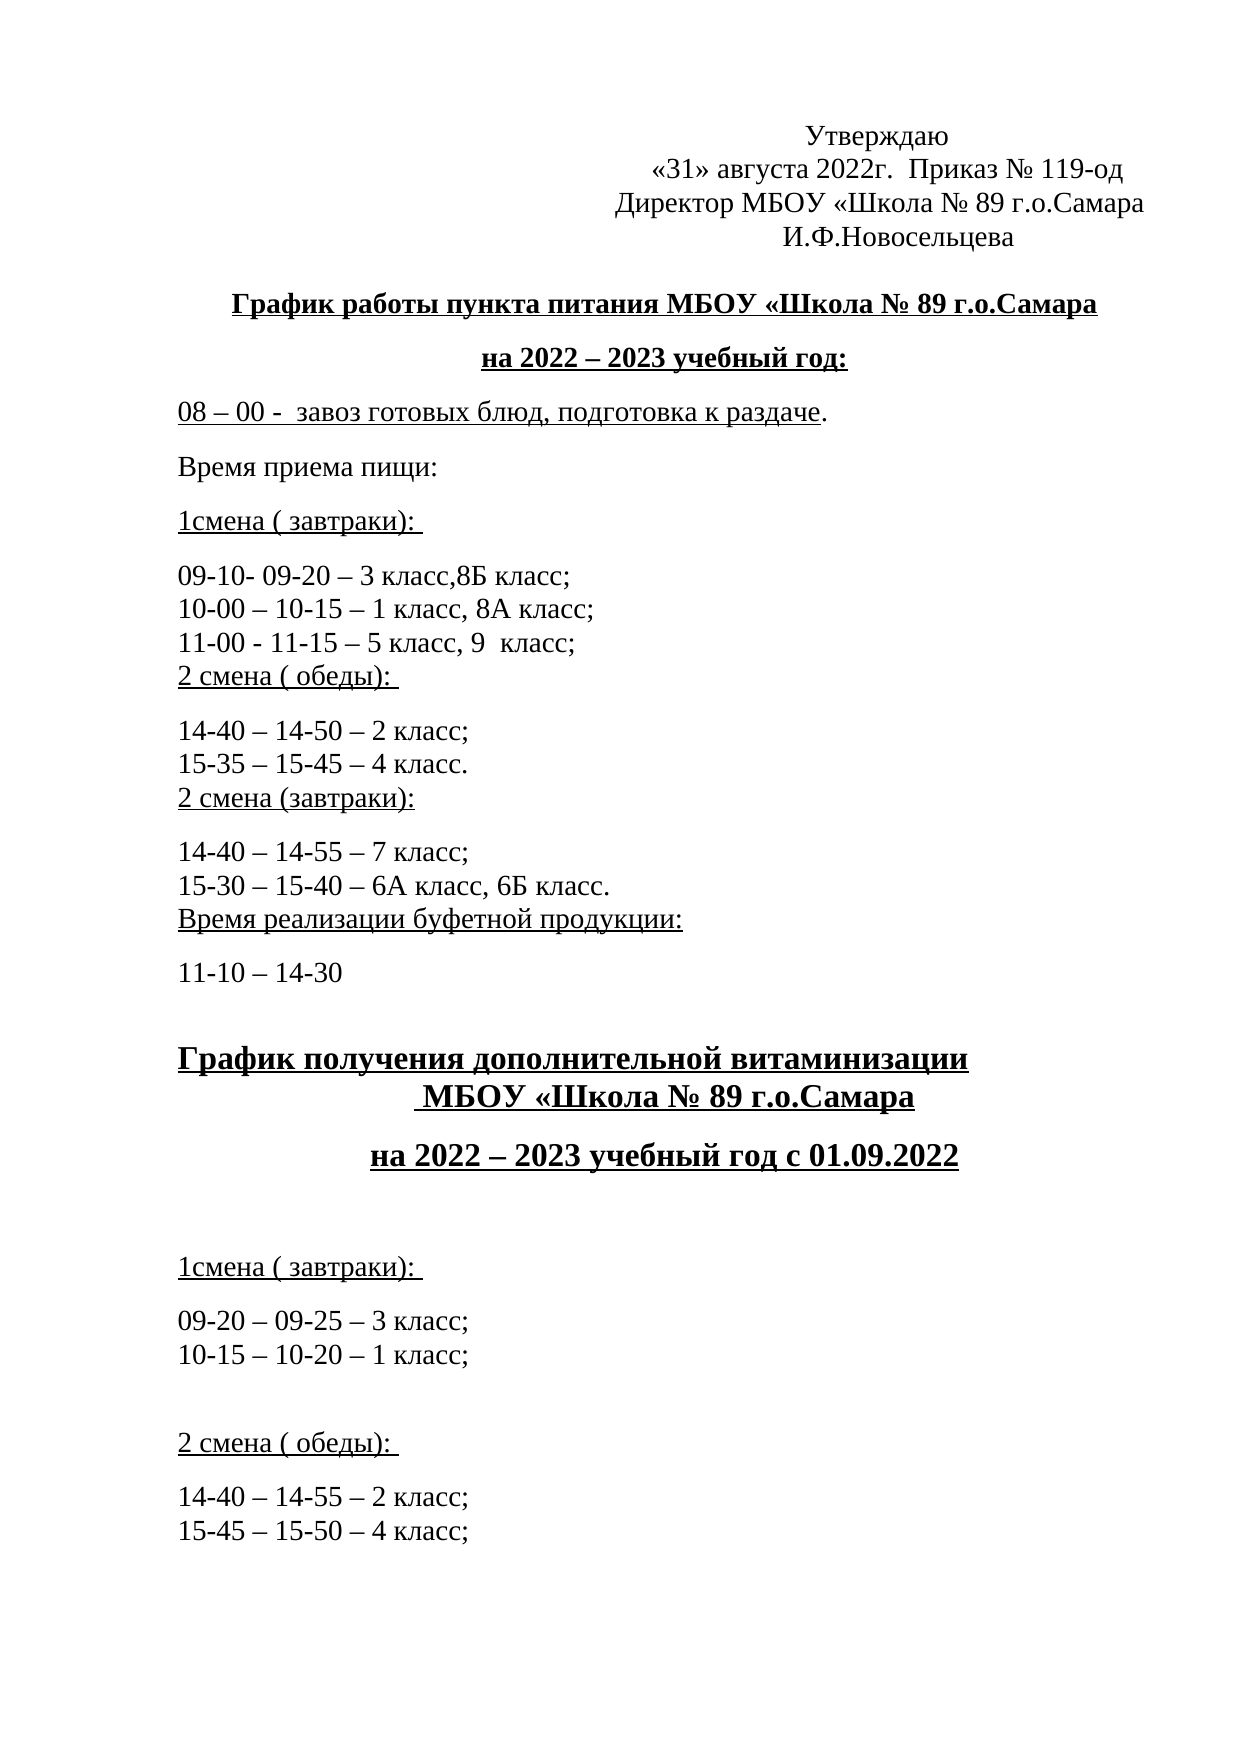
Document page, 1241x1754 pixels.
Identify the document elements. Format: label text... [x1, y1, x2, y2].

text 09-20 – 09-25 – 3 класс; [177, 1303, 1152, 1337]
text 14-40 – 14-55 – 2 класс; [177, 1479, 1152, 1513]
text 10-15 – 10-20 – 1 класс; [177, 1337, 1152, 1371]
text 2 смена ( обеды): [177, 1425, 1152, 1458]
text 11-10 – 14-30 [177, 956, 1152, 989]
text 2 смена (завтраки): [177, 780, 1152, 813]
text 10-00 – 10-15 – 1 класс, 8А класс; [177, 591, 1152, 625]
text на 2022 – 2023 учебный год с 01.09.2022 [177, 1136, 1152, 1174]
text на 2022 – 2023 учебный год: [177, 340, 1152, 374]
text Утверждаю [177, 118, 1152, 152]
text 11-00 - 11-15 – 5 класс, 9 класс; [177, 625, 1152, 658]
text Директор МБОУ «Школа № 89 г.о.Самара [177, 185, 1152, 219]
text 1смена ( завтраки): [177, 1249, 1152, 1283]
text 1смена ( завтраки): [177, 503, 1152, 537]
text 08 – 00 - завоз готовых блюд, подготовка к раздаче. [177, 394, 1152, 428]
text «31» августа 2022г. Приказ № 119-од [177, 152, 1152, 185]
text Время приема пищи: [177, 449, 1152, 482]
text И.Ф.Новосельцева [177, 219, 1152, 252]
text 2 смена ( обеды): [177, 658, 1152, 692]
text 09-10- 09-20 – 3 класс,8Б класс; [177, 558, 1152, 591]
text График работы пункта питания МБОУ «Школа № 89 г.о.Самара [177, 286, 1152, 319]
text 15-35 – 15-45 – 4 класс. [177, 746, 1152, 780]
text График получения дополнительной витаминизации [177, 1038, 1152, 1076]
text 15-30 – 15-40 – 6А класс, 6Б класс. [177, 868, 1152, 901]
text 14-40 – 14-50 – 2 класс; [177, 713, 1152, 746]
text МБОУ «Школа № 89 г.о.Самара [177, 1076, 1152, 1115]
text Время реализации буфетной продукции: [177, 901, 1152, 935]
text 14-40 – 14-55 – 7 класс; [177, 834, 1152, 868]
text 15-45 – 15-50 – 4 класс; [177, 1513, 1152, 1546]
